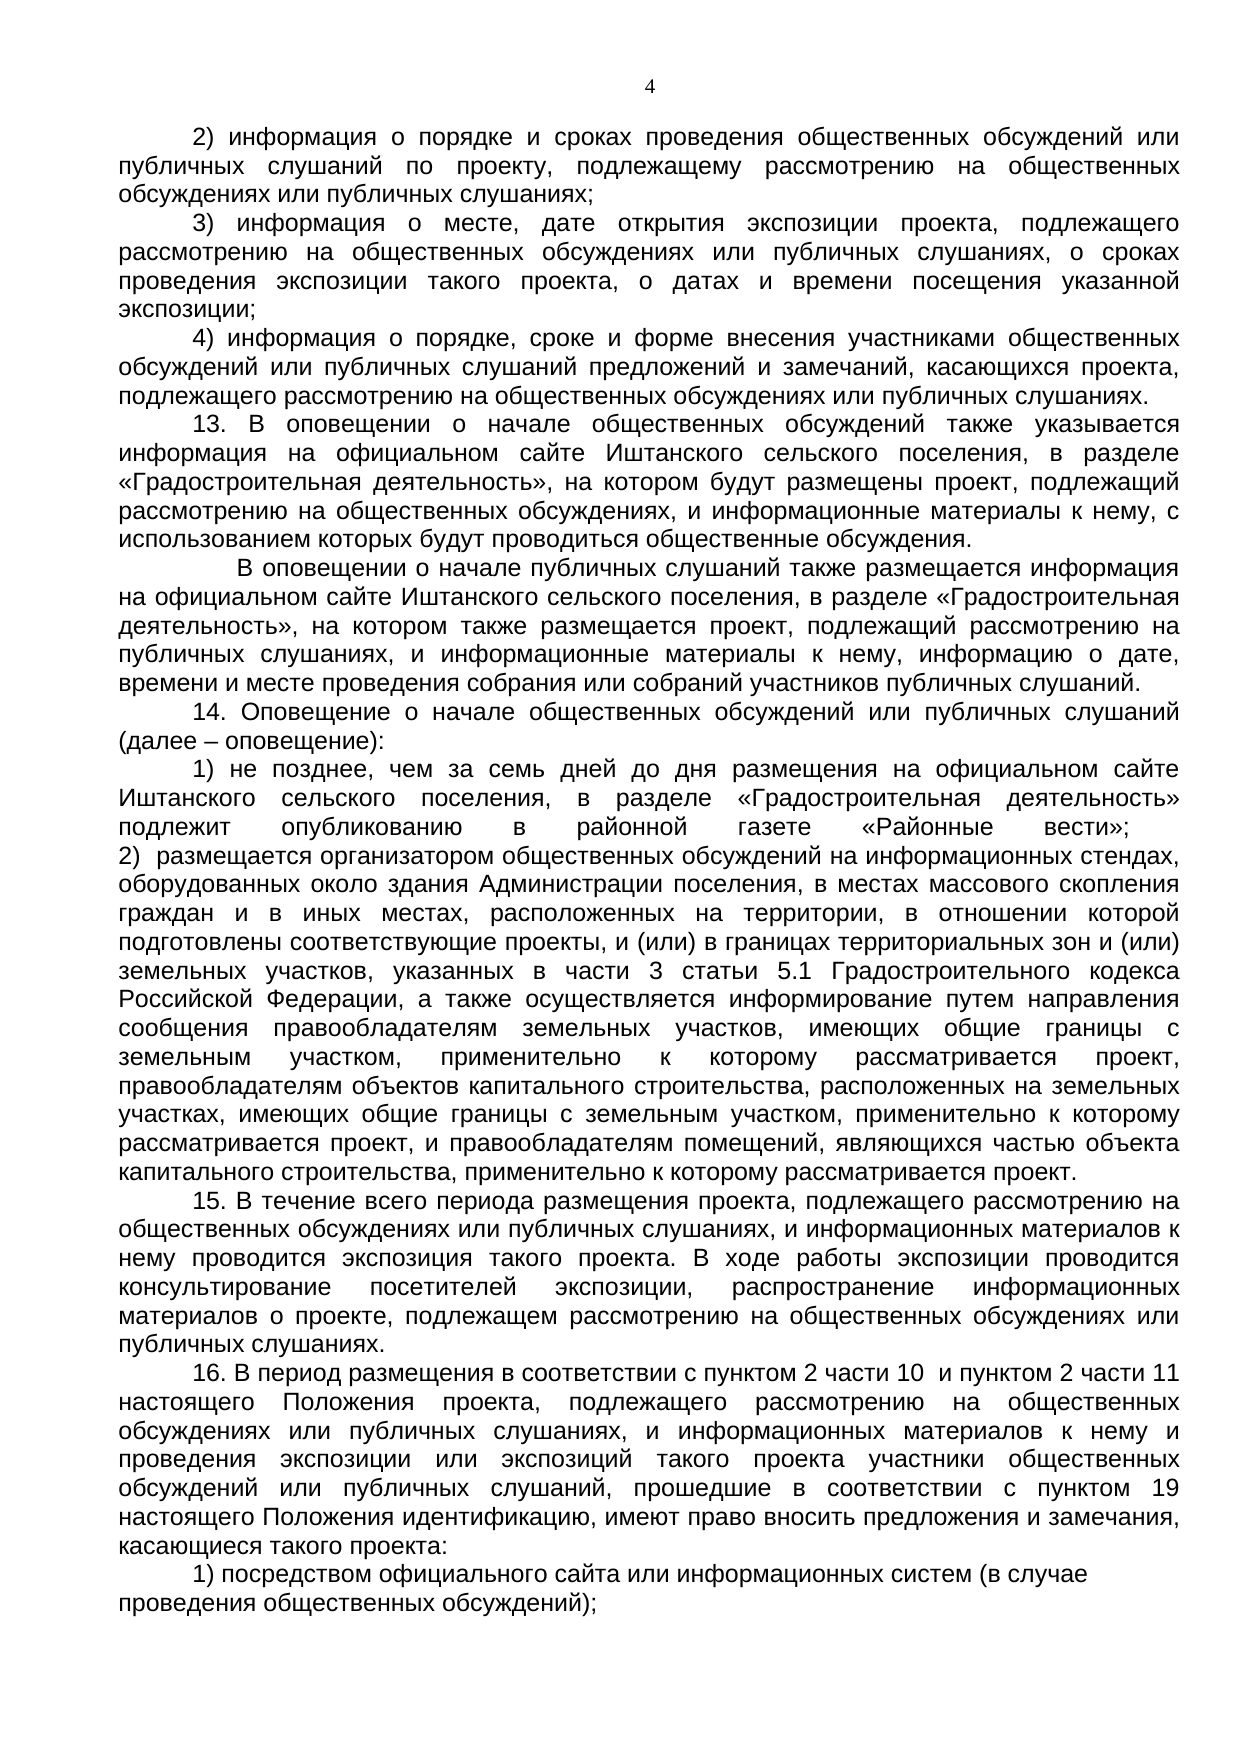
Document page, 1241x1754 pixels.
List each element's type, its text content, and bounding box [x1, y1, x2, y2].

text 1) не позднее, чем за семь дней до дня размещения на официальном сайте Иштанского сельского поселения, в разделе «Градостроительная деятельность» подлежит опубликованию в районной газете «Районные вести»; 2) размещается организатором общественных обсуждений на информационных стендах, оборудованных около здания Администрации поселения, в местах массового скопления граждан и в иных местах, расположенных на территории, в отношении которой подготовлены соответствующие проекты, и (или) в границах территориальных зон и (или) земельных участков, указанных в части 3 статьи 5.1 Градостроительного кодекса Российской Федерации, а также осуществляется информирование путем направления сообщения правообладателям земельных участков, имеющих общие границы с земельным участком, применительно к которому рассматривается проект, правообладателям объектов капитального строительства, расположенных на земельных участках, имеющих общие границы с земельным участком, применительно к которому рассматривается проект, и правообладателям помещений, являющихся частью объекта капитального строительства, применительно к которому рассматривается проект. [118, 754, 1181, 1186]
text 13. В оповещении о начале общественных обсуждений также указывается информация на официальном сайте Иштанского сельского поселения, в разделе «Градостроительная деятельность», на котором будут размещены проект, подлежащий рассмотрению на общественных обсуждениях, и информационные материалы к нему, с использованием которых будут проводиться общественные обсуждения. [118, 409, 1181, 553]
text 2) информация о порядке и сроках проведения общественных обсуждений или публичных слушаний по проекту, подлежащему рассмотрению на общественных обсуждениях или публичных слушаниях; [118, 122, 1181, 208]
text 4) информация о порядке, сроке и форме внесения участниками общественных обсуждений или публичных слушаний предложений и замечаний, касающихся проекта, подлежащего рассмотрению на общественных обсуждениях или публичных слушаниях. [118, 323, 1181, 409]
text 14. Оповещение о начале общественных обсуждений или публичных слушаний (далее – оповещение): [118, 697, 1181, 754]
text 16. В период размещения в соответствии с пунктом 2 части 10 и пунктом 2 части 11 настоящего Положения проекта, подлежащего рассмотрению на общественных обсуждениях или публичных слушаниях, и информационных материалов к нему и проведения экспозиции или экспозиций такого проекта участники общественных обсуждений или публичных слушаний, прошедшие в соответствии с пунктом 19 настоящего Положения идентификацию, имеют право вносить предложения и замечания, касающиеся такого проекта: [118, 1358, 1181, 1559]
text 15. В течение всего периода размещения проекта, подлежащего рассмотрению на общественных обсуждениях или публичных слушаниях, и информационных материалов к нему проводится экспозиция такого проекта. В ходе работы экспозиции проводится консультирование посетителей экспозиции, распространение информационных материалов о проекте, подлежащем рассмотрению на общественных обсуждениях или публичных слушаниях. [118, 1186, 1181, 1358]
text В оповещении о начале публичных слушаний также размещается информация на официальном сайте Иштанского сельского поселения, в разделе «Градостроительная деятельность», на котором также размещается проект, подлежащий рассмотрению на публичных слушаниях, и информационные материалы к нему, информацию о дате, времени и месте проведения собрания или собраний участников публичных слушаний. [118, 553, 1181, 697]
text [118, 1559, 1181, 1617]
text 3) информация о месте, дате открытия экспозиции проекта, подлежащего рассмотрению на общественных обсуждениях или публичных слушаниях, о сроках проведения экспозиции такого проекта, о датах и времени посещения указанной экспозиции; [118, 208, 1181, 323]
